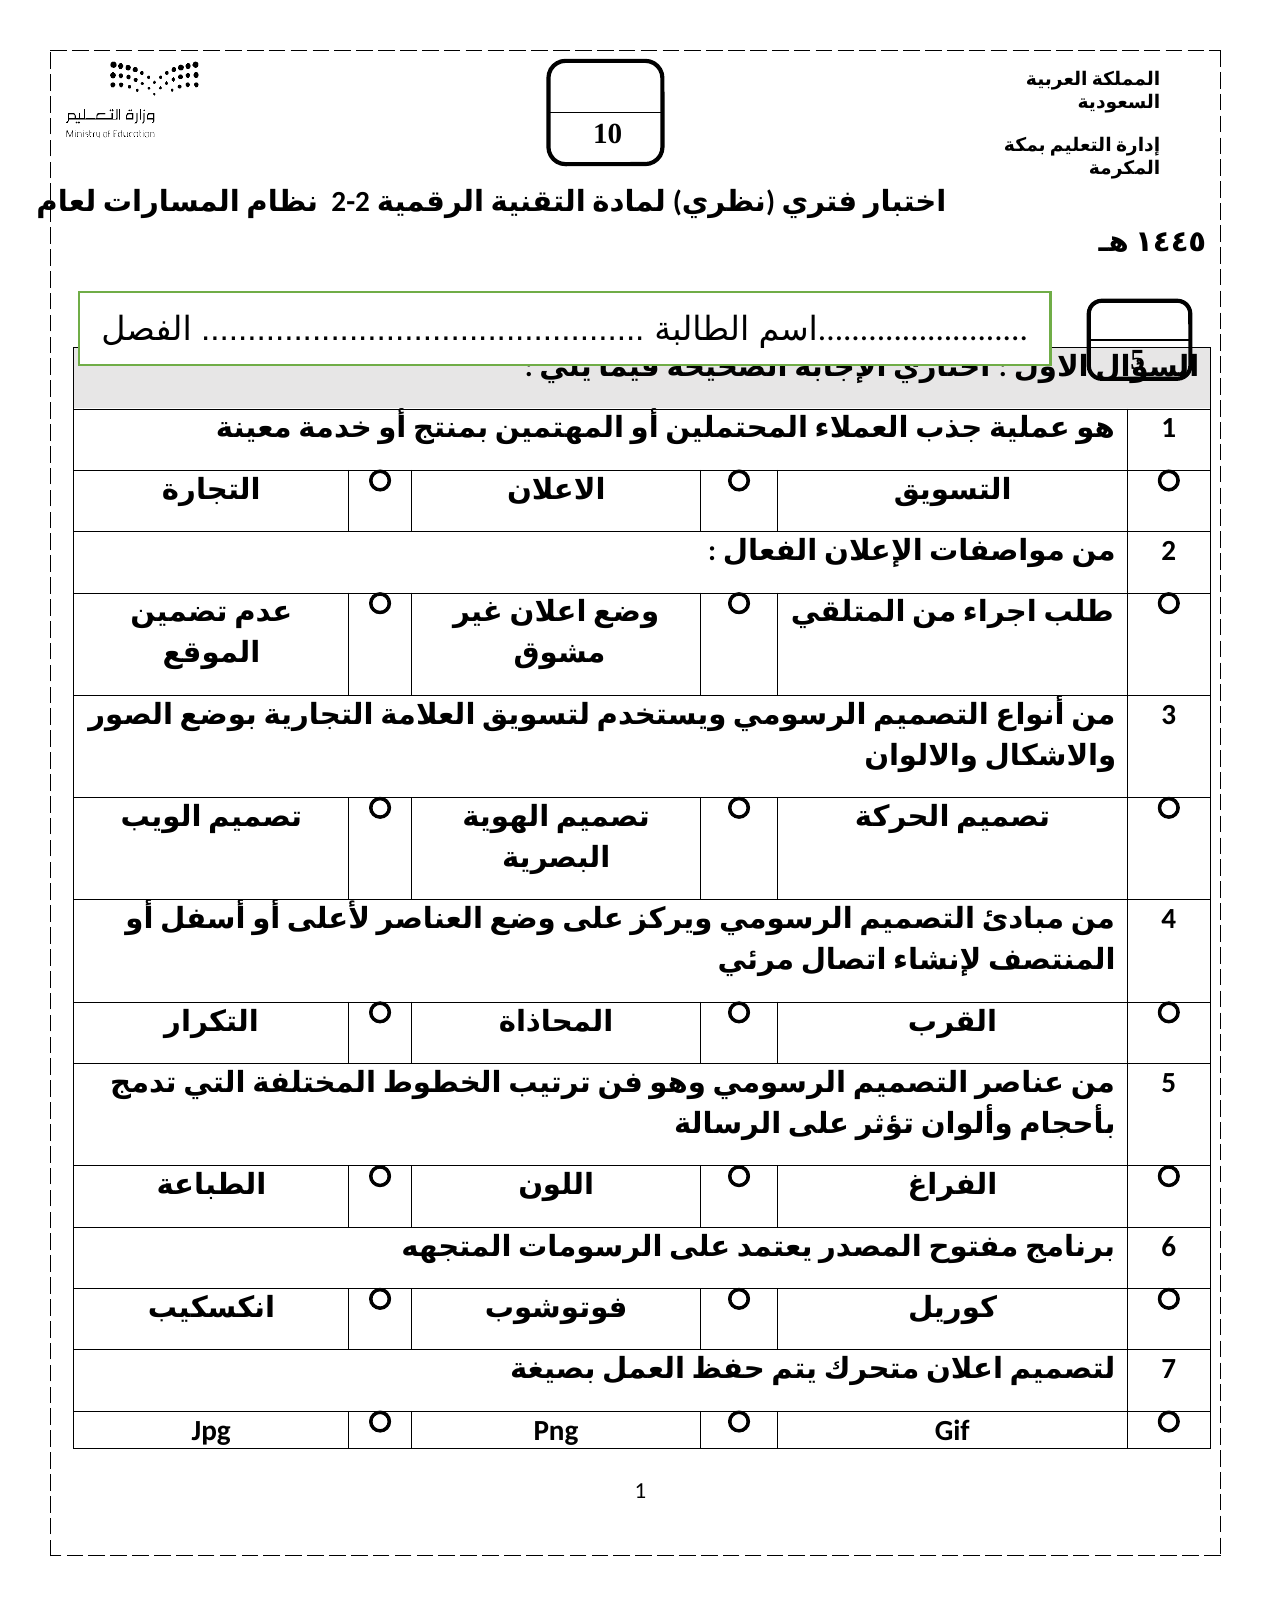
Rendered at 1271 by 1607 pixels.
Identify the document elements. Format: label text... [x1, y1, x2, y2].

table_cell [349, 594, 411, 695]
table_cell [349, 798, 411, 899]
table_cell الاعلان [412, 471, 700, 531]
table_cell 6 [1128, 1228, 1210, 1288]
table_cell كوريل [778, 1289, 1127, 1349]
table_cell انكسكيب [74, 1289, 348, 1349]
table_cell برنامج مفتوح المصدر يعتمد على الرسومات المتجهه [74, 1228, 1127, 1288]
table_cell من أنواع التصميم الرسومي ويستخدم لتسويق العلامة التجارية بوضع الصور والاشكال والالوان [74, 696, 1127, 797]
table_cell [701, 798, 777, 899]
table_cell [1128, 1289, 1210, 1349]
table_cell هو عملية جذب العملاء المحتملين أو المهتمين بمنتج أو خدمة معينة [74, 410, 1127, 470]
table_cell لتصميم اعلان متحرك يتم حفظ العمل بصيغة [74, 1350, 1127, 1411]
table_cell الفراغ [778, 1166, 1127, 1227]
table_cell وضع اعلان غير مشوق [412, 594, 700, 695]
table_cell تصميم الهوية البصرية [412, 798, 700, 899]
table_cell القرب [778, 1003, 1127, 1063]
table_cell 3 [1128, 696, 1210, 797]
text اختبار فتري (نظري) لمادة التقنية الرقمية 2-2 نظام المسارات لعام ١٤٤٥ هـ [15, 183, 1206, 259]
table_cell اللون [412, 1166, 700, 1227]
table_cell [701, 1166, 777, 1227]
table_cell [349, 1289, 411, 1349]
table_cell تصميم الحركة [778, 798, 1127, 899]
table_cell Png [412, 1412, 700, 1447]
table_cell [349, 1003, 411, 1063]
table_cell التجارة [74, 471, 348, 531]
table_cell 2 [1128, 532, 1210, 592]
table_cell الطباعة [74, 1166, 348, 1227]
table_cell Gif [778, 1412, 1127, 1447]
table_cell من مبادئ التصميم الرسومي ويركز على وضع العناصر لأعلى أو أسفل أو المنتصف لإنشاء اتصال مرئي [74, 900, 1127, 1002]
table_cell من مواصفات الإعلان الفعال : [74, 532, 1127, 592]
table_header السؤال الاول : اختاري الإجابة الصحيحة فيما يلي : [74, 348, 1210, 408]
table_cell [1128, 1003, 1210, 1063]
table_cell 7 [1128, 1350, 1210, 1411]
table_cell [701, 594, 777, 695]
table_cell [349, 1412, 411, 1447]
table_cell [701, 1412, 777, 1447]
table_cell عدم تضمين الموقع [74, 594, 348, 695]
table_cell 5 [1128, 1064, 1210, 1165]
table_cell المحاذاة [412, 1003, 700, 1063]
table_cell تصميم الويب [74, 798, 348, 899]
table_cell 1 [1128, 410, 1210, 470]
table_cell فوتوشوب [412, 1289, 700, 1349]
table_cell [1128, 798, 1210, 899]
table_cell [1128, 594, 1210, 695]
table_cell [1128, 1412, 1210, 1447]
table_cell [349, 471, 411, 531]
table_cell [349, 1166, 411, 1227]
table_cell طلب اجراء من المتلقي [778, 594, 1127, 695]
table_cell من عناصر التصميم الرسومي وهو فن ترتيب الخطوط المختلفة التي تدمج بأحجام وألوان تؤثر على الرسالة [74, 1064, 1127, 1165]
table_cell [701, 471, 777, 531]
table_cell [1128, 1166, 1210, 1227]
table_cell [701, 1003, 777, 1063]
table_cell التسويق [778, 471, 1127, 531]
table_cell 4 [1128, 900, 1210, 1002]
table_cell [701, 1289, 777, 1349]
table_cell التكرار [74, 1003, 348, 1063]
table_cell Jpg [74, 1412, 348, 1447]
table_cell [1128, 471, 1210, 531]
